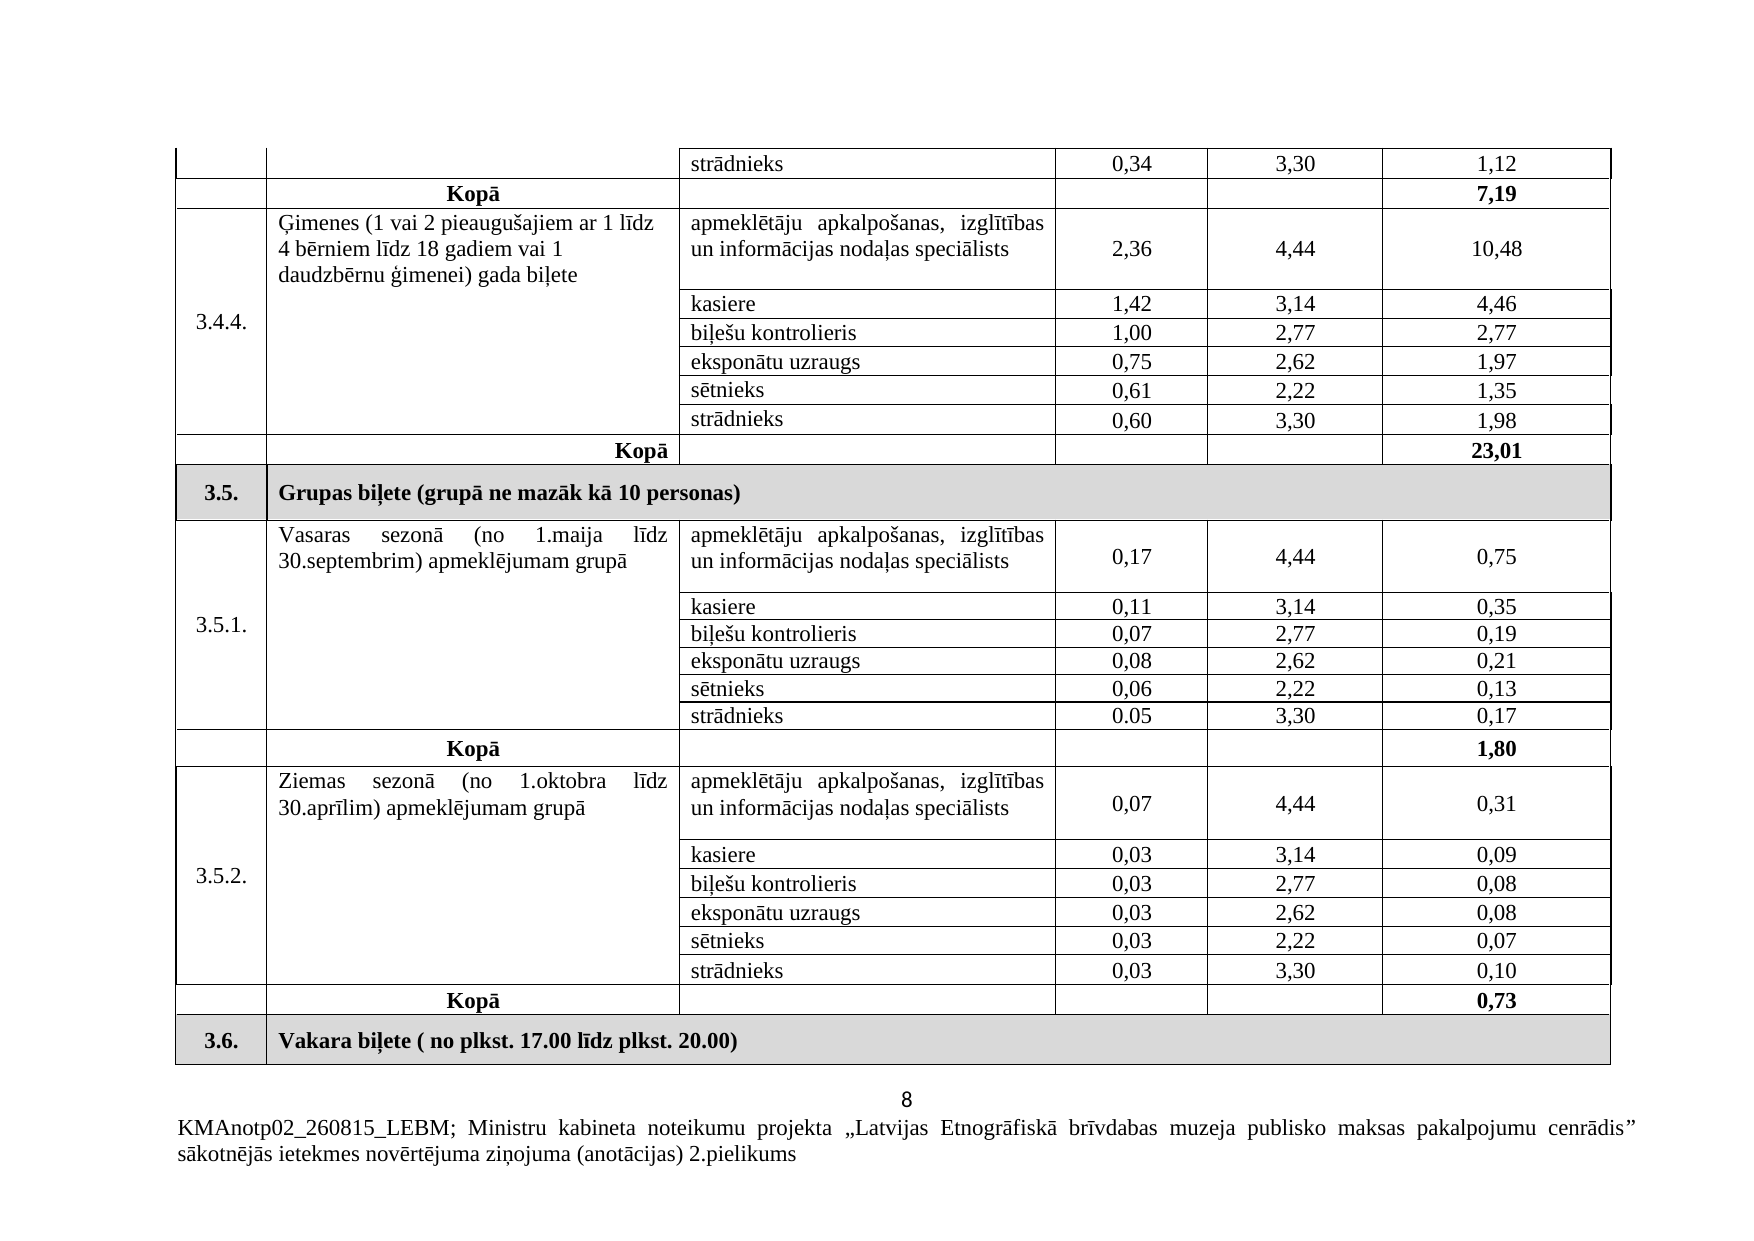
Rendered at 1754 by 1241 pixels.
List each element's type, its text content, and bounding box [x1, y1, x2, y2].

table_cell 0,07 [1383, 927, 1610, 954]
table_cell Kopā [267, 985, 679, 1014]
table_cell strādnieks [680, 703, 1055, 729]
table_cell 2,36 [1056, 209, 1207, 289]
table_cell 0,13 [1383, 675, 1610, 701]
table_cell 1,35 [1383, 375, 1610, 404]
table_cell [680, 179, 1055, 208]
table_cell kasiere [680, 290, 1055, 317]
table_cell 2,62 [1208, 648, 1382, 674]
table_cell [680, 435, 1055, 464]
table_cell [1208, 435, 1382, 464]
table_cell 0,60 [1056, 405, 1207, 434]
table_cell 0.05 [1056, 703, 1207, 729]
table_cell [1208, 985, 1382, 1014]
table_cell [680, 985, 1055, 1014]
table_cell 3,14 [1208, 840, 1382, 868]
table_cell 4,44 [1208, 767, 1382, 839]
table_cell 3,14 [1208, 593, 1382, 619]
table_cell 4,46 [1383, 289, 1610, 317]
table_cell [1056, 730, 1207, 766]
table_cell sētnieks [680, 376, 1055, 404]
table_cell 3,30 [1208, 149, 1382, 178]
table_cell sētnieks [680, 927, 1055, 954]
table_cell 1,97 [1383, 347, 1610, 375]
table_cell [176, 434, 266, 464]
table_cell [1056, 435, 1207, 464]
table_cell [1208, 730, 1382, 766]
table_cell 0,19 [1383, 620, 1610, 647]
table_cell Kopā [267, 730, 679, 766]
table_cell Grupas biļete (grupā ne mazāk kā 10 personas) [268, 464, 1610, 519]
table_cell [1056, 985, 1207, 1014]
table_cell 0,03 [1056, 955, 1207, 984]
table_cell 2,77 [1208, 869, 1382, 897]
table_cell 2,77 [1383, 319, 1610, 346]
table_cell 1,80 [1383, 729, 1610, 766]
table_cell 0,10 [1383, 955, 1610, 984]
table_cell 0,17 [1383, 703, 1610, 729]
table_cell 0,08 [1383, 898, 1610, 926]
table_cell [680, 730, 1055, 766]
table_cell eksponātu uzraugs [680, 347, 1055, 375]
table_cell 0,03 [1056, 898, 1207, 926]
table_cell sētnieks [680, 675, 1055, 701]
table_cell Vasaras sezonā (no 1.maija līdz 30.septembrim) apmeklējumam grupā [267, 521, 679, 729]
table_cell 0,73 [1383, 984, 1610, 1014]
table_cell 1,98 [1383, 404, 1610, 434]
table_cell 1,12 [1383, 149, 1610, 178]
table_cell 3,14 [1208, 290, 1382, 317]
table_cell kasiere [680, 593, 1055, 619]
table_cell Vakara biļete ( no plkst. 17.00 līdz plkst. 20.00) [267, 1014, 1610, 1064]
table_cell 3.4.4. [176, 208, 266, 434]
table_cell 0,17 [1056, 521, 1207, 592]
table_cell [1056, 179, 1207, 208]
table_cell 0,03 [1056, 869, 1207, 897]
table_cell Kopā [267, 179, 679, 208]
table_cell 10,48 [1383, 208, 1610, 289]
table_cell 1,00 [1056, 319, 1207, 346]
table_cell 4,44 [1208, 209, 1382, 289]
table_cell apmeklētāju apkalpošanas, izglītības un informācijas nodaļas speciālists [680, 521, 1055, 592]
table_cell strādnieks [680, 405, 1055, 434]
table_cell 0,11 [1056, 593, 1207, 619]
table_cell 2,22 [1208, 376, 1382, 404]
table_cell 0,75 [1383, 520, 1610, 592]
table_cell [1208, 179, 1382, 208]
table_cell 0,07 [1056, 620, 1207, 647]
table_cell 23,01 [1383, 434, 1610, 464]
table_cell 1,42 [1056, 290, 1207, 317]
table_cell 0,06 [1056, 675, 1207, 701]
table_cell 0,09 [1383, 840, 1610, 868]
table_cell 7,19 [1383, 178, 1610, 208]
table_cell 0,61 [1056, 376, 1207, 404]
table_cell 0,07 [1056, 767, 1207, 839]
table_cell biļešu kontrolieris [680, 620, 1055, 647]
table_cell 0,08 [1383, 869, 1610, 897]
table_cell [176, 729, 266, 766]
table_cell 0,31 [1383, 766, 1610, 839]
table_cell 3.5. [177, 465, 266, 519]
table_cell Kopā [267, 435, 679, 464]
table_cell 2,22 [1208, 927, 1382, 954]
table_cell Ziemas sezonā (no 1.oktobra līdz 30.aprīlim) apmeklējumam grupā [267, 767, 679, 984]
table_cell 0,35 [1383, 592, 1610, 619]
table_cell 4,44 [1208, 521, 1382, 592]
table_cell eksponātu uzraugs [680, 648, 1055, 674]
table_cell strādnieks [680, 955, 1055, 984]
table_cell 2,22 [1208, 675, 1382, 701]
table_cell strādnieks [680, 149, 1055, 178]
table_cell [680, 209, 1055, 289]
table_cell 0,34 [1056, 149, 1207, 178]
table_cell biļešu kontrolieris [680, 869, 1055, 897]
table_cell [176, 985, 266, 1014]
table_cell Ģimenes (1 vai 2 pieaugušajiem ar 1 līdz 4 bērniem līdz 18 gadiem vai 1 daudzbērnu ģimenei) gada biļete [267, 209, 679, 434]
table_cell 0,75 [1056, 347, 1207, 375]
table_cell 3,30 [1208, 955, 1382, 984]
table_cell 0,03 [1056, 840, 1207, 868]
table_cell [176, 179, 266, 208]
table_cell apmeklētāju apkalpošanas, izglītības un informācijas nodaļas speciālists [680, 767, 1055, 839]
table_cell 2,77 [1208, 319, 1382, 346]
table_cell 3.5.2. [177, 767, 266, 984]
table_cell eksponātu uzraugs [680, 898, 1055, 926]
table_cell 3,30 [1208, 405, 1382, 434]
table_cell 2,77 [1208, 620, 1382, 647]
table_cell 3.5.1. [176, 521, 266, 729]
table_cell 3,30 [1208, 703, 1382, 729]
table_cell 2,62 [1208, 347, 1382, 375]
table_cell 2,62 [1208, 898, 1382, 926]
table_cell 0,03 [1056, 927, 1207, 954]
table_cell kasiere [680, 840, 1055, 868]
table_cell 0,08 [1056, 648, 1207, 674]
table_cell 0,21 [1383, 648, 1610, 674]
table_cell 3.6. [176, 1014, 266, 1064]
table_cell biļešu kontrolieris [680, 319, 1055, 346]
